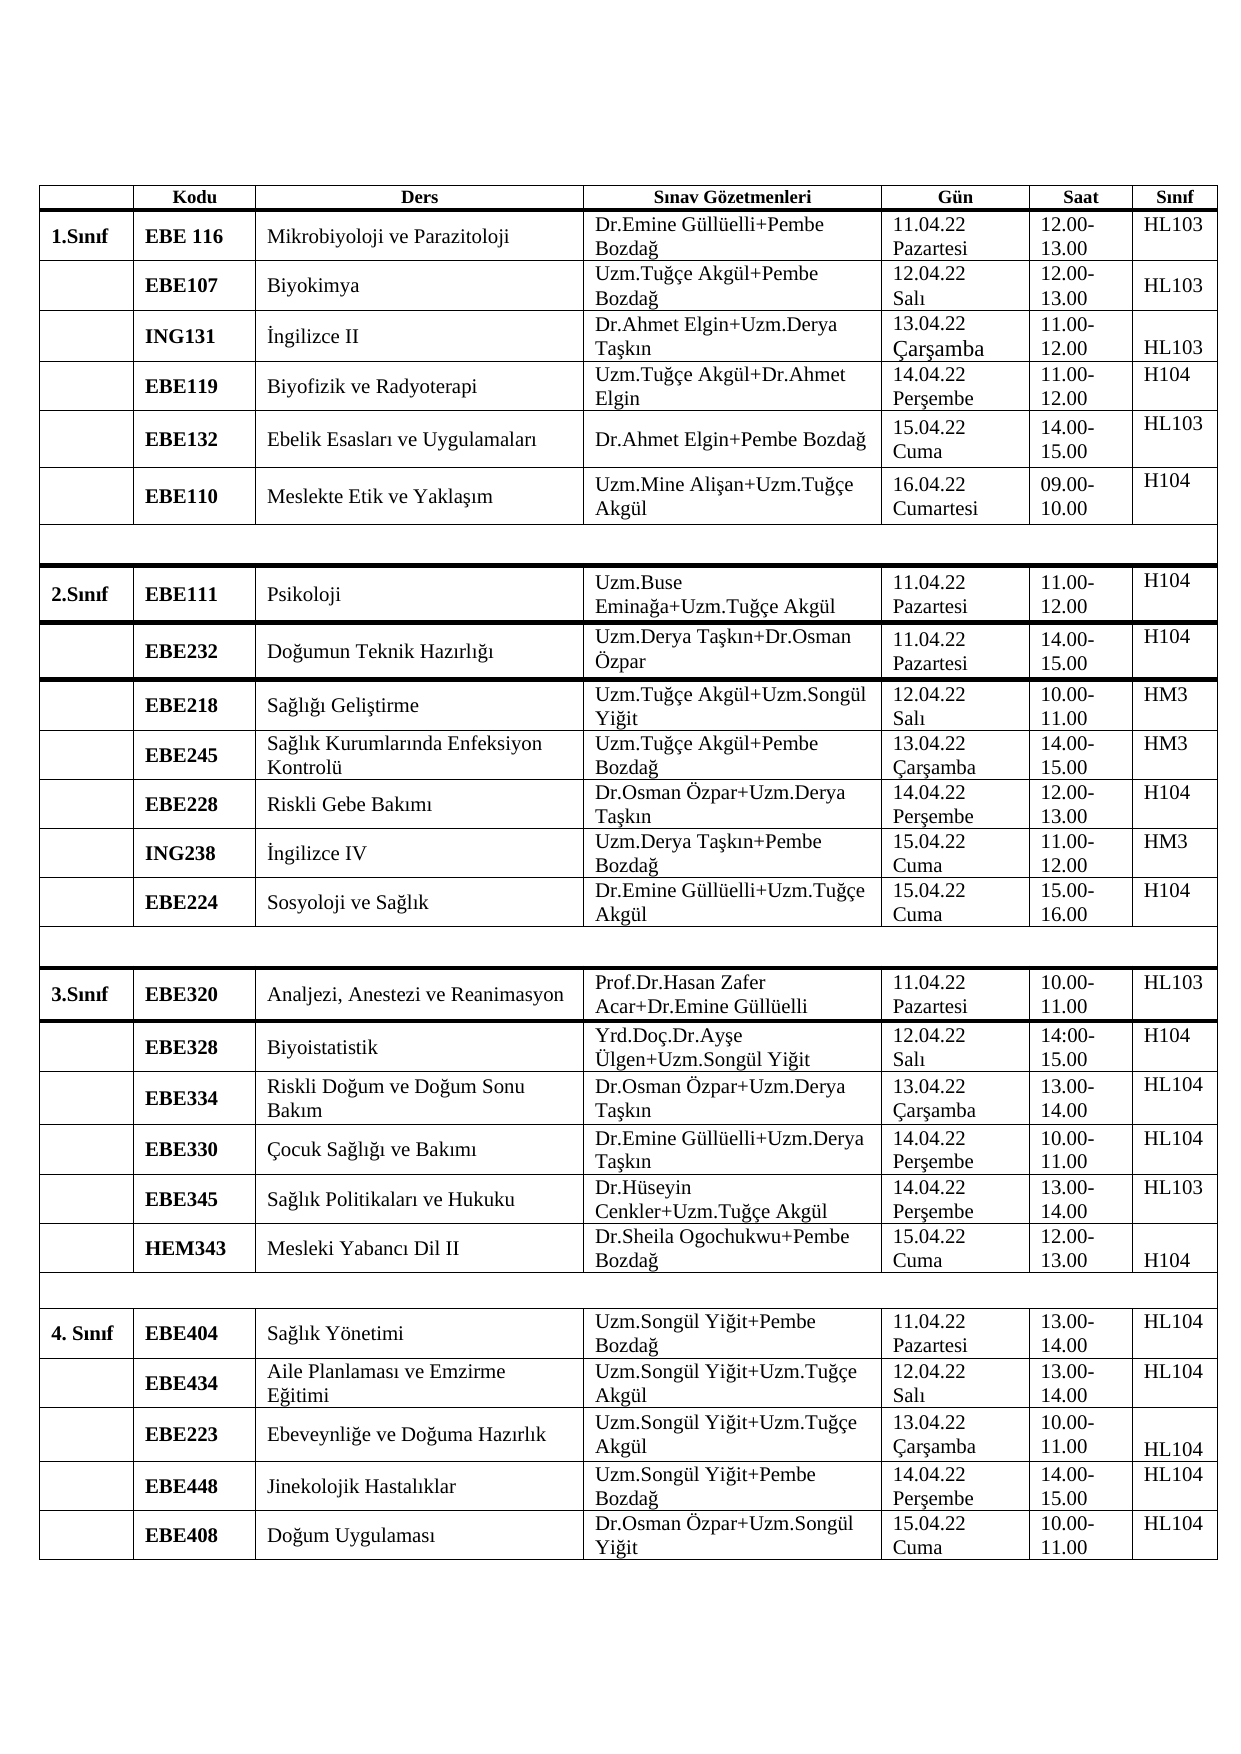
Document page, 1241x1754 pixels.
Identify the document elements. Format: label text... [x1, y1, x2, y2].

table_cell HL103 [1133, 411, 1217, 467]
table_cell [40, 261, 133, 309]
table_cell Uzm.Tuğçe Akgül+Uzm.Songül Yiğit [584, 682, 881, 729]
table_cell Sağlık Kurumlarında Enfeksiyon Kontrolü [256, 731, 583, 779]
table_cell EBE223 [134, 1408, 255, 1461]
table_cell H104 [1133, 1023, 1217, 1071]
table_cell HEM343 [134, 1224, 255, 1272]
table_cell [40, 1175, 133, 1223]
table_cell 14.04.22 Perşembe [882, 1125, 1029, 1173]
table_cell ING238 [134, 829, 255, 877]
table_cell Riskli Gebe Bakımı [256, 780, 583, 828]
table_cell [40, 829, 133, 877]
table_cell Uzm.Derya Taşkın+Dr.Osman Özpar [584, 625, 881, 677]
table_cell Doğumun Teknik Hazırlığı [256, 625, 583, 677]
table_cell Sağlık Politikaları ve Hukuku [256, 1175, 583, 1223]
table_cell Dr.Emine Güllüelli+Uzm.Tuğçe Akgül [584, 878, 881, 926]
table_cell [40, 1125, 133, 1173]
table_cell Dr.Osman Özpar+Uzm.Derya Taşkın [584, 780, 881, 828]
table_cell 2.Sınıf [40, 568, 133, 620]
table_cell Jinekolojik Hastalıklar [256, 1462, 583, 1510]
table_cell 10.00-11.00 [1030, 1511, 1132, 1559]
table_cell Riskli Doğum ve Doğum Sonu Bakım [256, 1072, 583, 1124]
table_cell 11.00-12.00 [1030, 829, 1132, 877]
table_cell 12.00-13.00 [1030, 780, 1132, 828]
table_cell EBE328 [134, 1023, 255, 1071]
table_cell Sağlığı Geliştirme [256, 682, 583, 729]
table_cell EBE408 [134, 1511, 255, 1559]
table_cell HL104 [1133, 1125, 1217, 1173]
table_cell HL104 [1133, 1072, 1217, 1124]
table_cell Sağlık Yönetimi [256, 1309, 583, 1357]
table_cell 11.00-12.00 [1030, 311, 1132, 361]
table_header Gün [882, 186, 1029, 207]
table_cell Psikoloji [256, 568, 583, 620]
table_cell Uzm.Tuğçe Akgül+Dr.Ahmet Elgin [584, 362, 881, 410]
table_cell Meslekte Etik ve Yaklaşım [256, 468, 583, 523]
table_cell EBE434 [134, 1359, 255, 1407]
table_header Kodu [134, 186, 255, 207]
table_cell EBE334 [134, 1072, 255, 1124]
table_cell HL104 [1133, 1359, 1217, 1407]
table_cell [40, 1462, 133, 1510]
table_header Sınıf [1133, 186, 1217, 207]
table_cell 4. Sınıf [40, 1309, 133, 1357]
table_cell [40, 682, 133, 729]
table_cell EBE132 [134, 411, 255, 467]
table_cell 1.Sınıf [40, 212, 133, 260]
table_cell [40, 1408, 133, 1461]
table_cell 14.00-15.00 [1030, 731, 1132, 779]
table_cell Sosyoloji ve Sağlık [256, 878, 583, 926]
table_cell 11.00-12.00 [1030, 362, 1132, 410]
table_cell 15.04.22 Cuma [882, 1511, 1029, 1559]
table_cell [40, 927, 1217, 966]
table_cell Prof.Dr.Hasan Zafer Acar+Dr.Emine Güllüelli [584, 970, 881, 1018]
table_header [40, 186, 133, 207]
table_cell Doğum Uygulaması [256, 1511, 583, 1559]
table_cell Mesleki Yabancı Dil II [256, 1224, 583, 1272]
table_cell [40, 468, 133, 523]
table_cell Uzm.Songül Yiğit+Uzm.Tuğçe Akgül [584, 1408, 881, 1461]
table_cell [40, 731, 133, 779]
table_cell HL104 [1133, 1408, 1217, 1461]
table_cell EBE232 [134, 625, 255, 677]
table_cell Uzm.Derya Taşkın+Pembe Bozdağ [584, 829, 881, 877]
table_cell Uzm.Tuğçe Akgül+Pembe Bozdağ [584, 261, 881, 309]
table_cell 11.04.22 Pazartesi [882, 212, 1029, 260]
table_cell Uzm.Songül Yiğit+Uzm.Tuğçe Akgül [584, 1359, 881, 1407]
table_cell Uzm.Mine Alişan+Uzm.Tuğçe Akgül [584, 468, 881, 523]
table_cell Biyokimya [256, 261, 583, 309]
table_cell Dr.Sheila Ogochukwu+Pembe Bozdağ [584, 1224, 881, 1272]
table_cell HM3 [1133, 829, 1217, 877]
table_cell Analjezi, Anestezi ve Reanimasyon [256, 970, 583, 1018]
table_cell HL103 [1133, 1175, 1217, 1223]
table_cell 14.04.22 Perşembe [882, 1175, 1029, 1223]
table_cell 12.00-13.00 [1030, 1224, 1132, 1272]
table_cell 15.04.22 Cuma [882, 829, 1029, 877]
table_cell 12.00-13.00 [1030, 261, 1132, 309]
table_cell Ebeveynliğe ve Doğuma Hazırlık [256, 1408, 583, 1461]
table_cell HL103 [1133, 311, 1217, 361]
table_cell Uzm.Tuğçe Akgül+Pembe Bozdağ [584, 731, 881, 779]
table_cell EBE345 [134, 1175, 255, 1223]
table_cell Uzm.Songül Yiğit+Pembe Bozdağ [584, 1309, 881, 1357]
table_cell Çocuk Sağlığı ve Bakımı [256, 1125, 583, 1173]
table_cell 14.04.22 Perşembe [882, 1462, 1029, 1510]
table_cell Ebelik Esasları ve Uygulamaları [256, 411, 583, 467]
table_cell Dr.Ahmet Elgin+Uzm.Derya Taşkın [584, 311, 881, 361]
table_cell 13.00-14.00 [1030, 1175, 1132, 1223]
table_cell 15.04.22 Cuma [882, 1224, 1029, 1272]
table_cell [40, 625, 133, 677]
table_cell EBE111 [134, 568, 255, 620]
table_cell [40, 525, 1217, 563]
table_cell EBE448 [134, 1462, 255, 1510]
table_cell Dr.Ahmet Elgin+Pembe Bozdağ [584, 411, 881, 467]
table_cell EBE320 [134, 970, 255, 1018]
table_cell 09.00-10.00 [1030, 468, 1132, 523]
table_cell [40, 1359, 133, 1407]
table_cell HL103 [1133, 261, 1217, 309]
table_cell 16.04.22 Cumartesi [882, 468, 1029, 523]
table_cell HM3 [1133, 731, 1217, 779]
table_cell 11.00-12.00 [1030, 568, 1132, 620]
table_cell 14.04.22 Perşembe [882, 362, 1029, 410]
table_cell [40, 1273, 1217, 1308]
table_cell H104 [1133, 780, 1217, 828]
table_cell HL104 [1133, 1511, 1217, 1559]
table_cell H104 [1133, 1224, 1217, 1272]
table_cell İngilizce II [256, 311, 583, 361]
table_cell 12.04.22 Salı [882, 1023, 1029, 1071]
table_cell Uzm.Buse Eminağa+Uzm.Tuğçe Akgül [584, 568, 881, 620]
table_cell Biyofizik ve Radyoterapi [256, 362, 583, 410]
table_cell 12.00-13.00 [1030, 212, 1132, 260]
table_cell [40, 1072, 133, 1124]
table_cell 3.Sınıf [40, 970, 133, 1018]
table_cell EBE119 [134, 362, 255, 410]
table_cell 10.00-11.00 [1030, 1125, 1132, 1173]
table_cell 13.00-14.00 [1030, 1309, 1132, 1357]
table_cell [40, 311, 133, 361]
table_cell 10.00-11.00 [1030, 970, 1132, 1018]
table_cell 12.04.22 Salı [882, 682, 1029, 729]
table_cell [40, 1224, 133, 1272]
table_cell 13.00-14.00 [1030, 1359, 1132, 1407]
table_cell 15.04.22 Cuma [882, 878, 1029, 926]
table_cell H104 [1133, 878, 1217, 926]
table_cell [40, 1023, 133, 1071]
table_cell 11.04.22 Pazartesi [882, 1309, 1029, 1357]
table_cell 11.04.22 Pazartesi [882, 625, 1029, 677]
table_cell İngilizce IV [256, 829, 583, 877]
table_cell 14:00-15.00 [1030, 1023, 1132, 1071]
table_cell Uzm.Songül Yiğit+Pembe Bozdağ [584, 1462, 881, 1510]
table_cell [40, 411, 133, 467]
table_cell EBE110 [134, 468, 255, 523]
table_cell [40, 780, 133, 828]
table_header Ders [256, 186, 583, 207]
table_cell Dr.Emine Güllüelli+Pembe Bozdağ [584, 212, 881, 260]
table_cell Aile Planlaması ve Emzirme Eğitimi [256, 1359, 583, 1407]
table_header Saat [1030, 186, 1132, 207]
table_cell Yrd.Doç.Dr.Ayşe Ülgen+Uzm.Songül Yiğit [584, 1023, 881, 1071]
table_cell Mikrobiyoloji ve Parazitoloji [256, 212, 583, 260]
table_cell 13.00-14.00 [1030, 1072, 1132, 1124]
table_cell 15.04.22 Cuma [882, 411, 1029, 467]
table_cell EBE224 [134, 878, 255, 926]
table_cell 14.00-15.00 [1030, 411, 1132, 467]
table_cell 15.00-16.00 [1030, 878, 1132, 926]
table_cell 13.04.22 Çarşamba [882, 1072, 1029, 1124]
table_cell HL104 [1133, 1309, 1217, 1357]
table_cell H104 [1133, 468, 1217, 523]
table_cell Dr.Osman Özpar+Uzm.Songül Yiğit [584, 1511, 881, 1559]
table_cell HM3 [1133, 682, 1217, 729]
table_header Sınav Gözetmenleri [584, 186, 881, 207]
table_cell EBE404 [134, 1309, 255, 1357]
table_cell ING131 [134, 311, 255, 361]
table_cell 13.04.22 Çarşamba [882, 311, 1029, 361]
table_cell 11.04.22 Pazartesi [882, 970, 1029, 1018]
table_cell 14.04.22 Perşembe [882, 780, 1029, 828]
table_cell H104 [1133, 362, 1217, 410]
table_cell H104 [1133, 625, 1217, 677]
table_cell Dr.Hüseyin Cenkler+Uzm.Tuğçe Akgül [584, 1175, 881, 1223]
table_cell 13.04.22 Çarşamba [882, 1408, 1029, 1461]
table_cell Biyoistatistik [256, 1023, 583, 1071]
table_cell HL103 [1133, 970, 1217, 1018]
table_cell 12.04.22 Salı [882, 1359, 1029, 1407]
table_cell EBE330 [134, 1125, 255, 1173]
table_cell 12.04.22 Salı [882, 261, 1029, 309]
table_cell Dr.Emine Güllüelli+Uzm.Derya Taşkın [584, 1125, 881, 1173]
table_cell EBE218 [134, 682, 255, 729]
table_cell [40, 878, 133, 926]
table_cell HL104 [1133, 1462, 1217, 1510]
table_cell HL103 [1133, 212, 1217, 260]
table_cell 10.00-11.00 [1030, 682, 1132, 729]
table_cell 11.04.22 Pazartesi [882, 568, 1029, 620]
table_cell EBE245 [134, 731, 255, 779]
table_cell Dr.Osman Özpar+Uzm.Derya Taşkın [584, 1072, 881, 1124]
table_cell [40, 1511, 133, 1559]
table_cell 13.04.22 Çarşamba [882, 731, 1029, 779]
table_cell H104 [1133, 568, 1217, 620]
table_cell 14.00-15.00 [1030, 1462, 1132, 1510]
table_cell 14.00-15.00 [1030, 625, 1132, 677]
table_cell EBE 116 [134, 212, 255, 260]
table_cell EBE228 [134, 780, 255, 828]
table_cell [40, 362, 133, 410]
table_cell 10.00-11.00 [1030, 1408, 1132, 1461]
table_cell EBE107 [134, 261, 255, 309]
